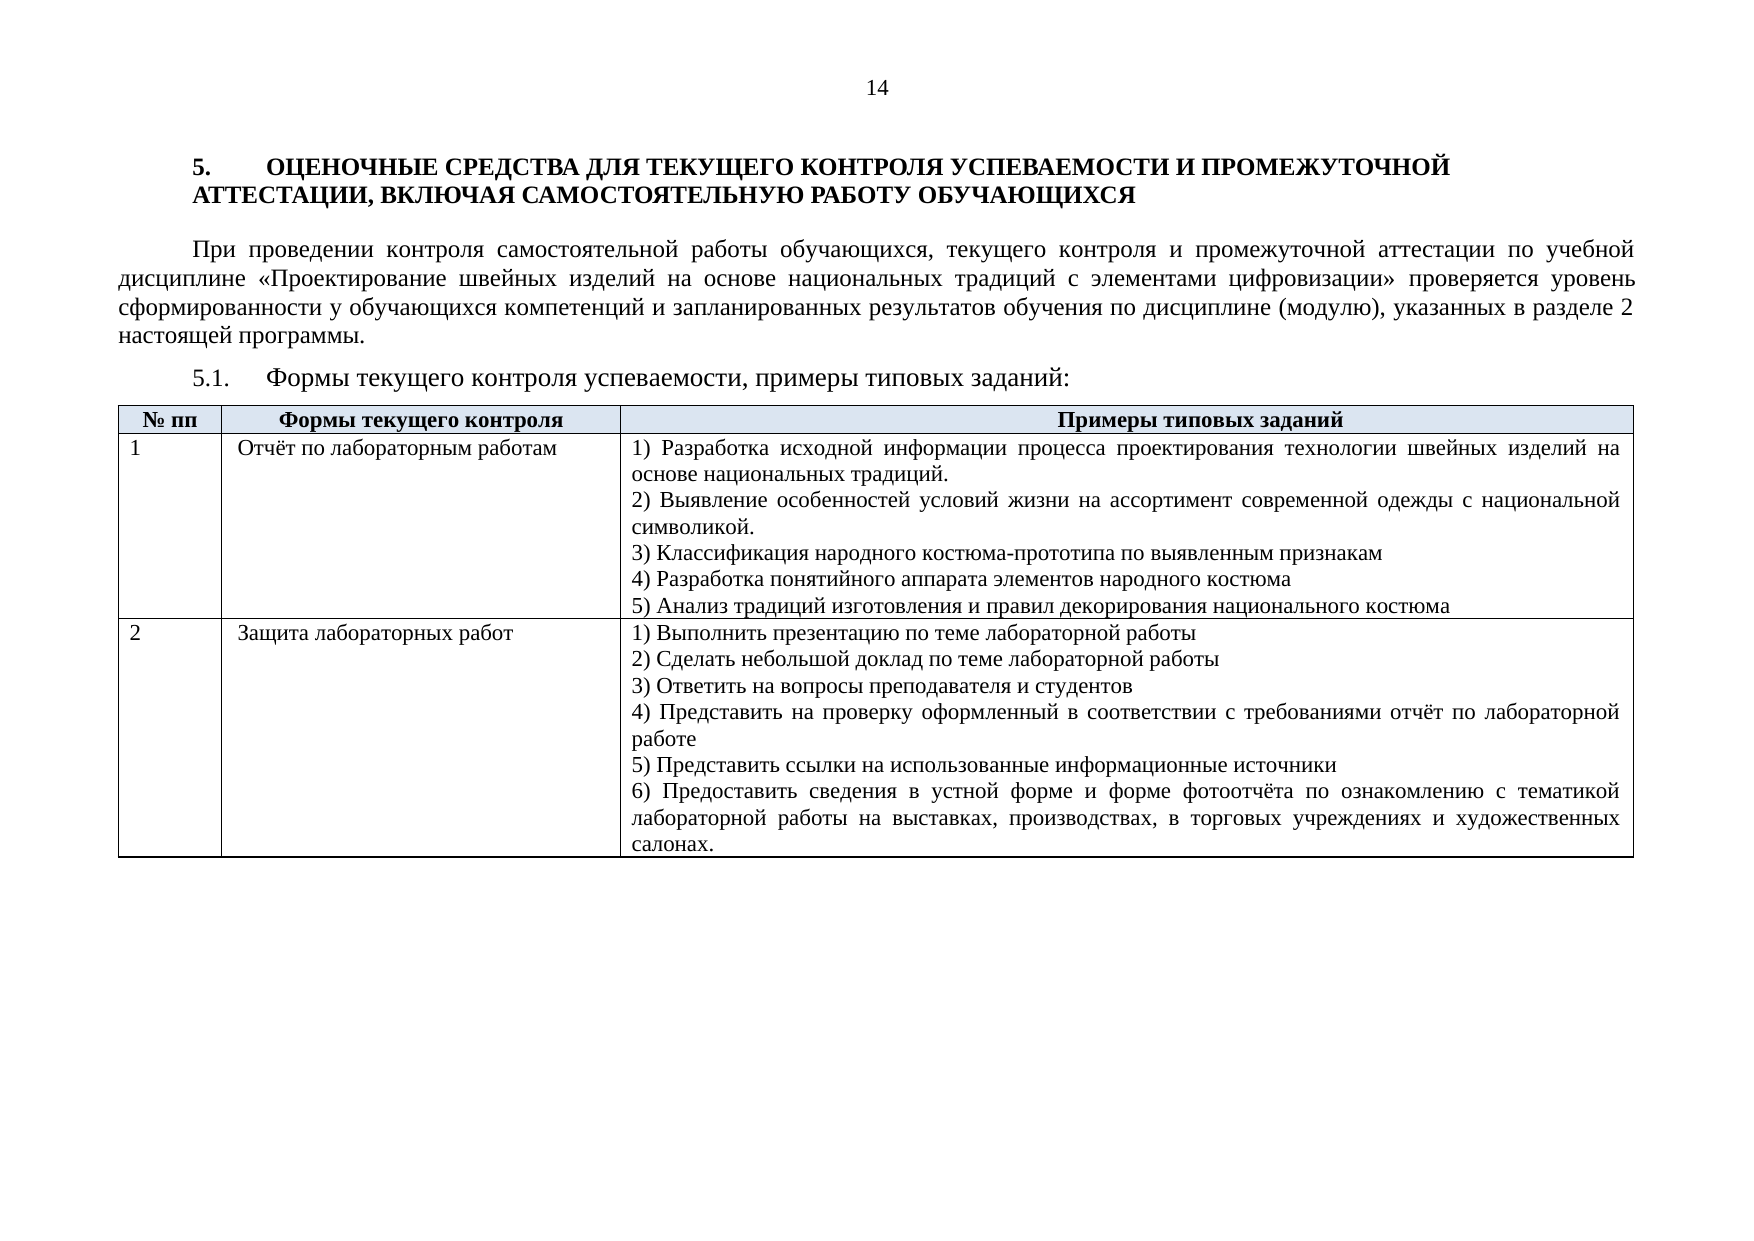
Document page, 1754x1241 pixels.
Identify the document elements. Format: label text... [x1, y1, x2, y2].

table_cell Защита лабораторных работ [222, 619, 620, 856]
table_cell Отчёт по лабораторным работам [222, 434, 620, 618]
subtitle Формы текущего контроля успеваемости, примеры типовых заданий: [192, 362, 1636, 393]
table_header Формы текущего контроля [222, 406, 620, 433]
table_header Примеры типовых заданий [621, 406, 1633, 433]
table_cell 2 [119, 619, 221, 856]
subtitle ОЦЕНОЧНЫЕ СРЕДСТВА ДЛЯ ТЕКУЩЕГО КОНТРОЛЯ УСПЕВАЕМОСТИ И ПРОМЕЖУТОЧНОЙ АТТЕСТАЦИИ, ВКЛЮЧАЯ САМОСТОЯТЕЛЬНУЮ РАБОТУ ОБУЧАЮЩИХСЯ [192, 152, 1636, 209]
table_header № пп [119, 406, 221, 433]
list При проведении контроля самостоятельной работы обучающихся, текущего контроля и промежуточной аттестации по учебной дисциплине «Проектирование швейных изделий на основе национальных традиций с элементами цифровизации» проверяется уровень сформированности у обучающихся компетенций и запланированных результатов обучения по дисциплине (модулю), указанных в разделе 2 настоящей программы. [118, 234, 1636, 349]
table_cell 1 [119, 434, 221, 618]
table_cell 1) Выполнить презентацию по теме лабораторной работы 2) Сделать небольшой доклад по теме лабораторной работы 3) Ответить на вопросы преподавателя и студентов 4) Представить на проверку оформленный в соответствии с требованиями отчёт по лабораторной работе 5) Представить ссылки на использованные информационные источники 6) Предоставить сведения в устной форме и форме фотоотчёта по ознакомлению с тематикой лабораторной работы на выставках, производствах, в торговых учреждениях и художественных салонах. [621, 619, 1633, 856]
table_cell 1) Разработка исходной информации процесса проектирования технологии швейных изделий на основе национальных традиций. 2) Выявление особенностей условий жизни на ассортимент современной одежды с национальной символикой. 3) Классификация народного костюма-прототипа по выявленным признакам 4) Разработка понятийного аппарата элементов народного костюма 5) Анализ традиций изготовления и правил декорирования национального костюма [621, 434, 1633, 618]
